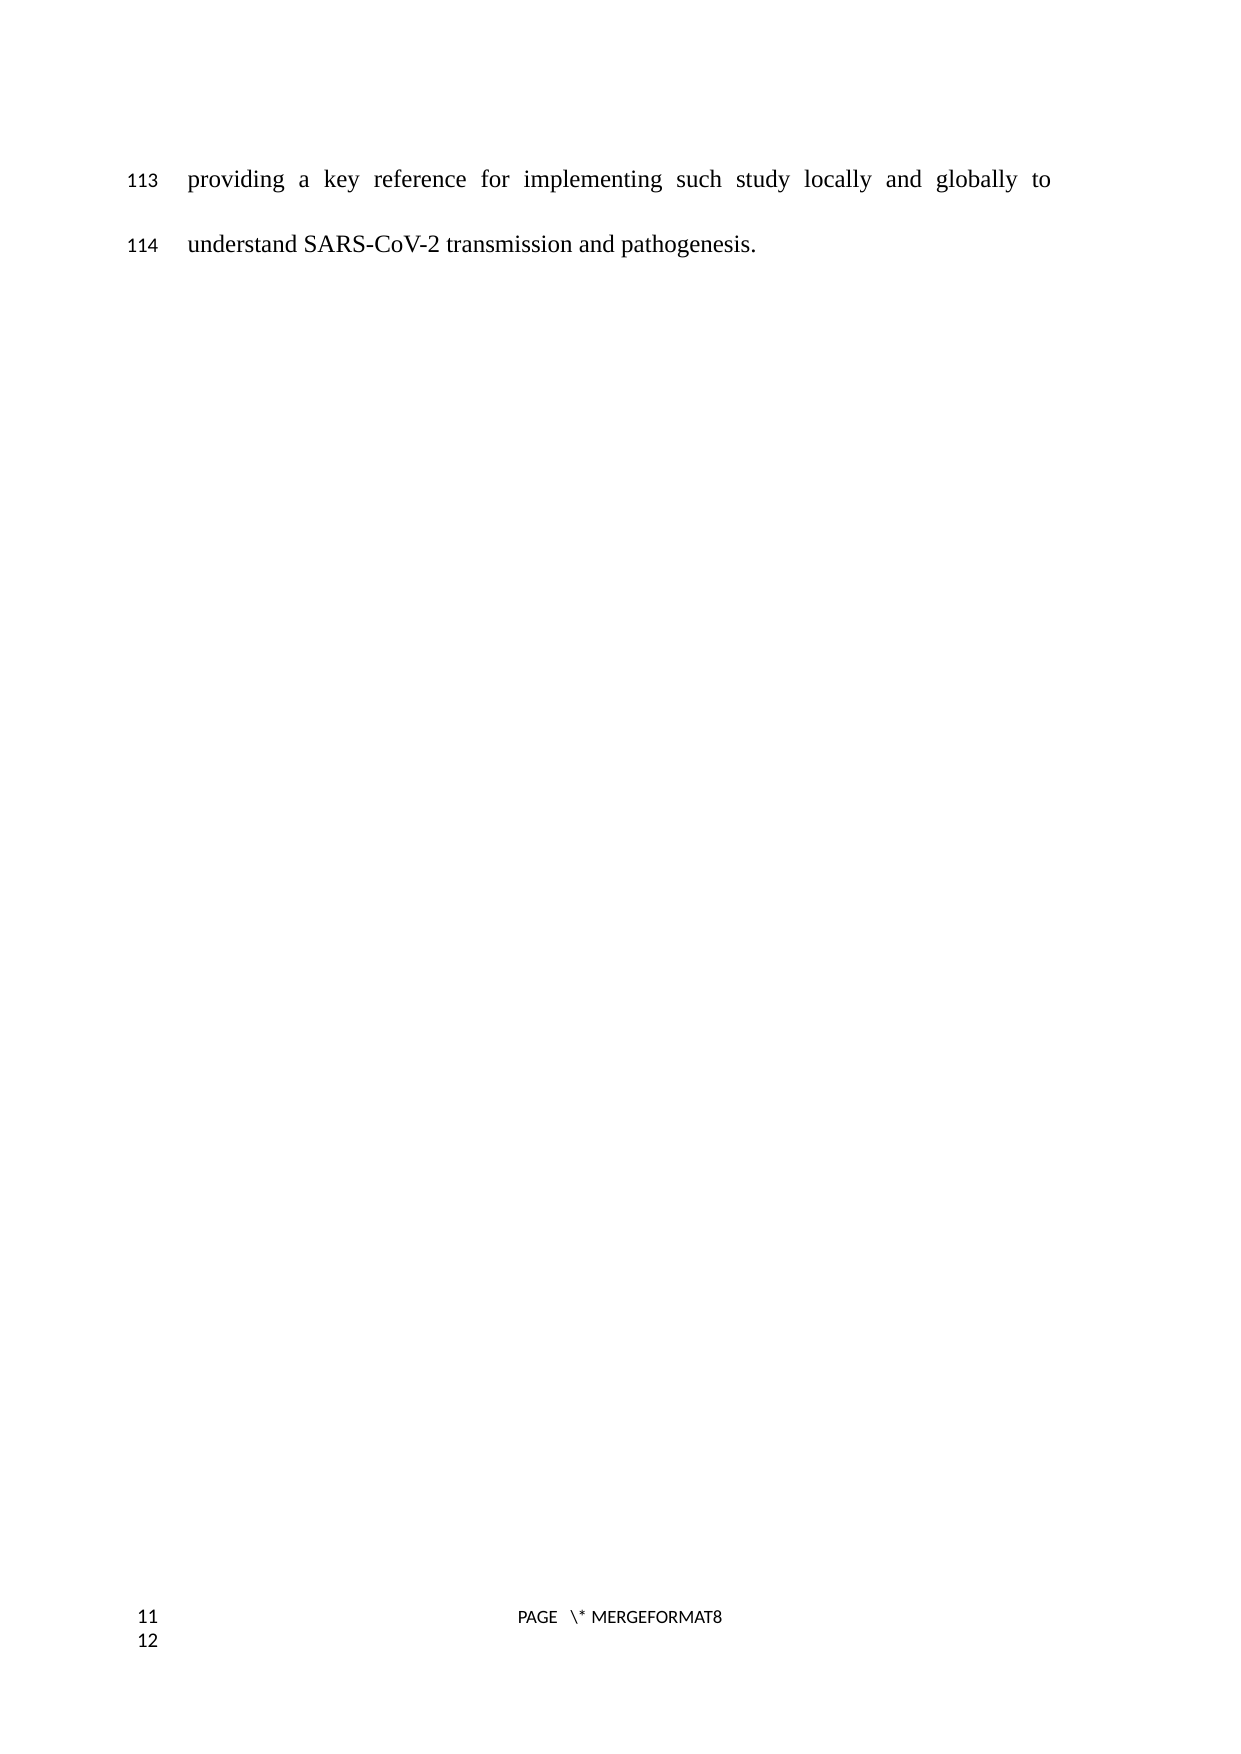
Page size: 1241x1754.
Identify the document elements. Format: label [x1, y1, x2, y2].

text [187, 162, 1053, 259]
